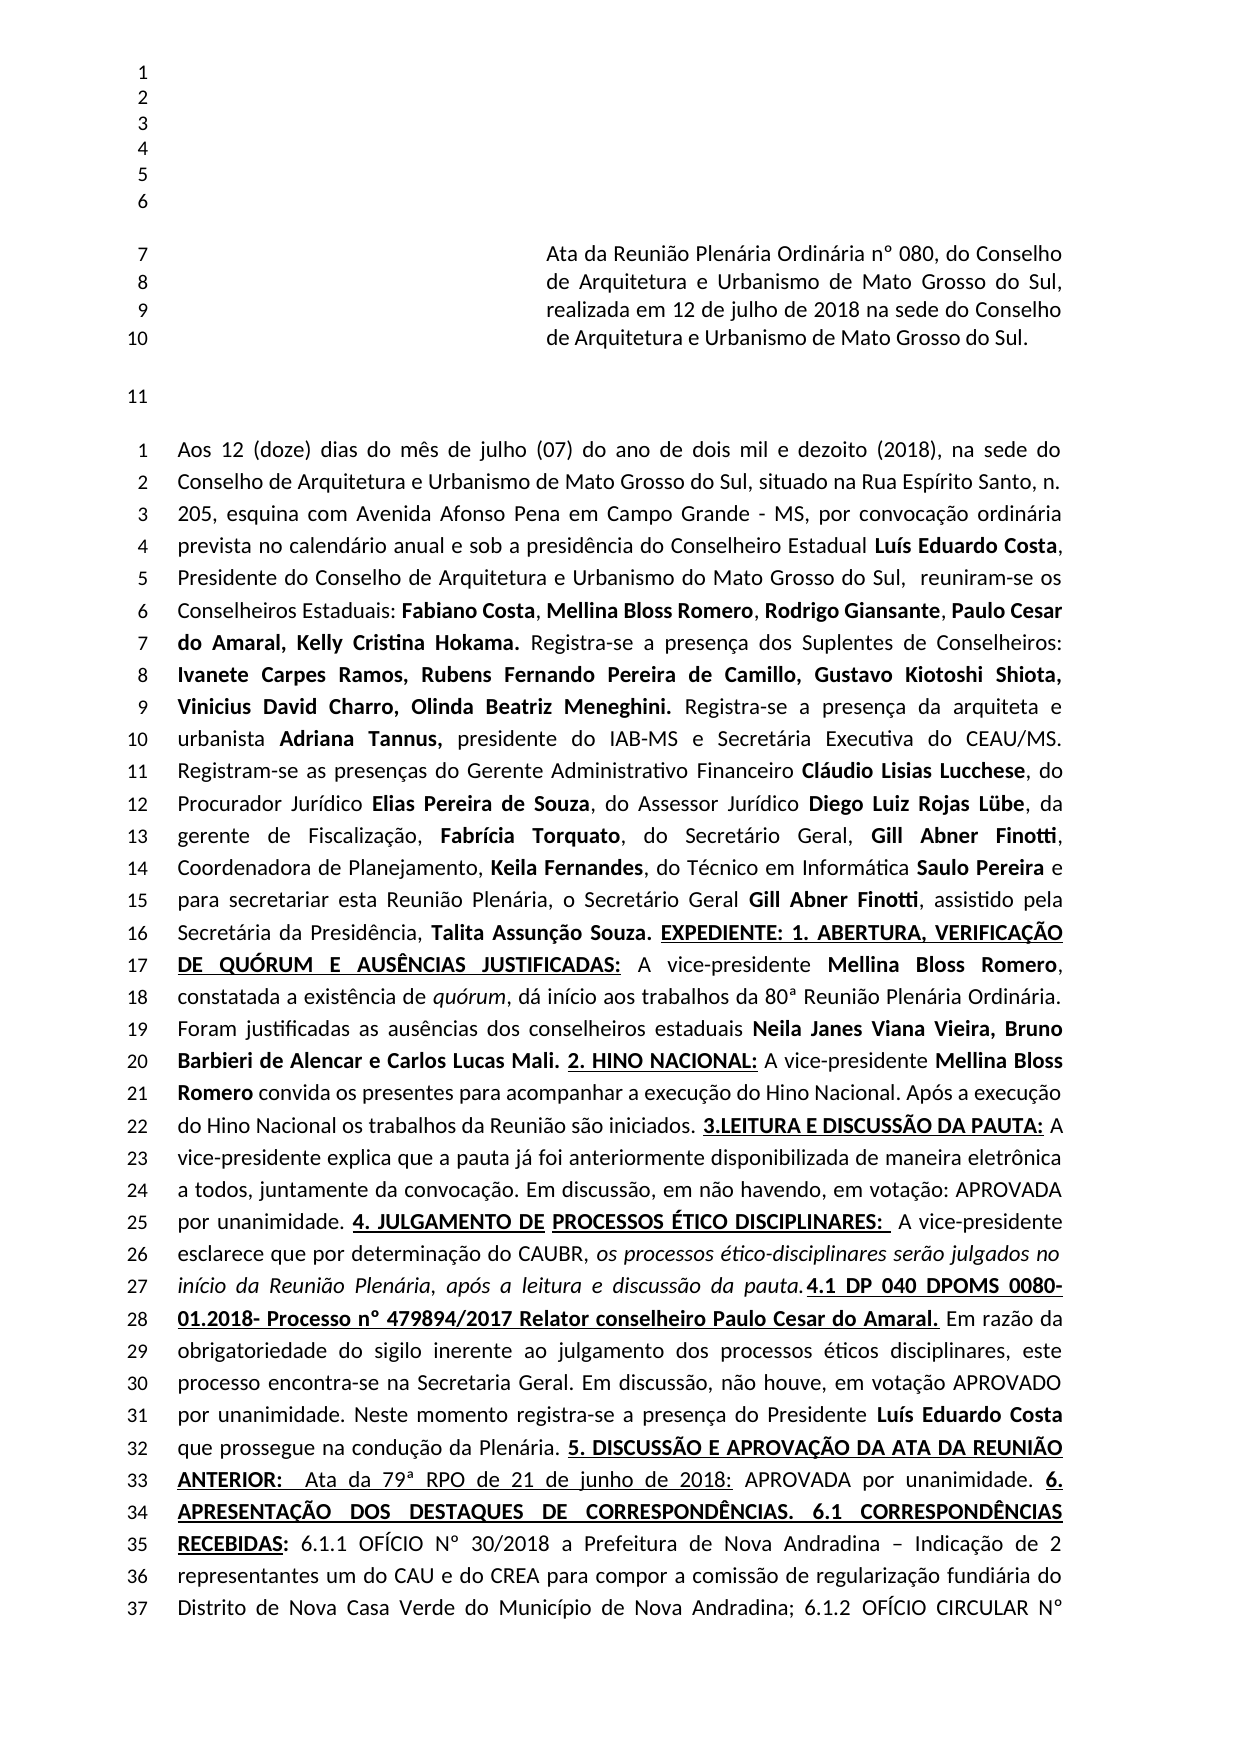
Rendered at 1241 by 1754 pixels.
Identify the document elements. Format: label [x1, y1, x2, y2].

text [177, 435, 1063, 1521]
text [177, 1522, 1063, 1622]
